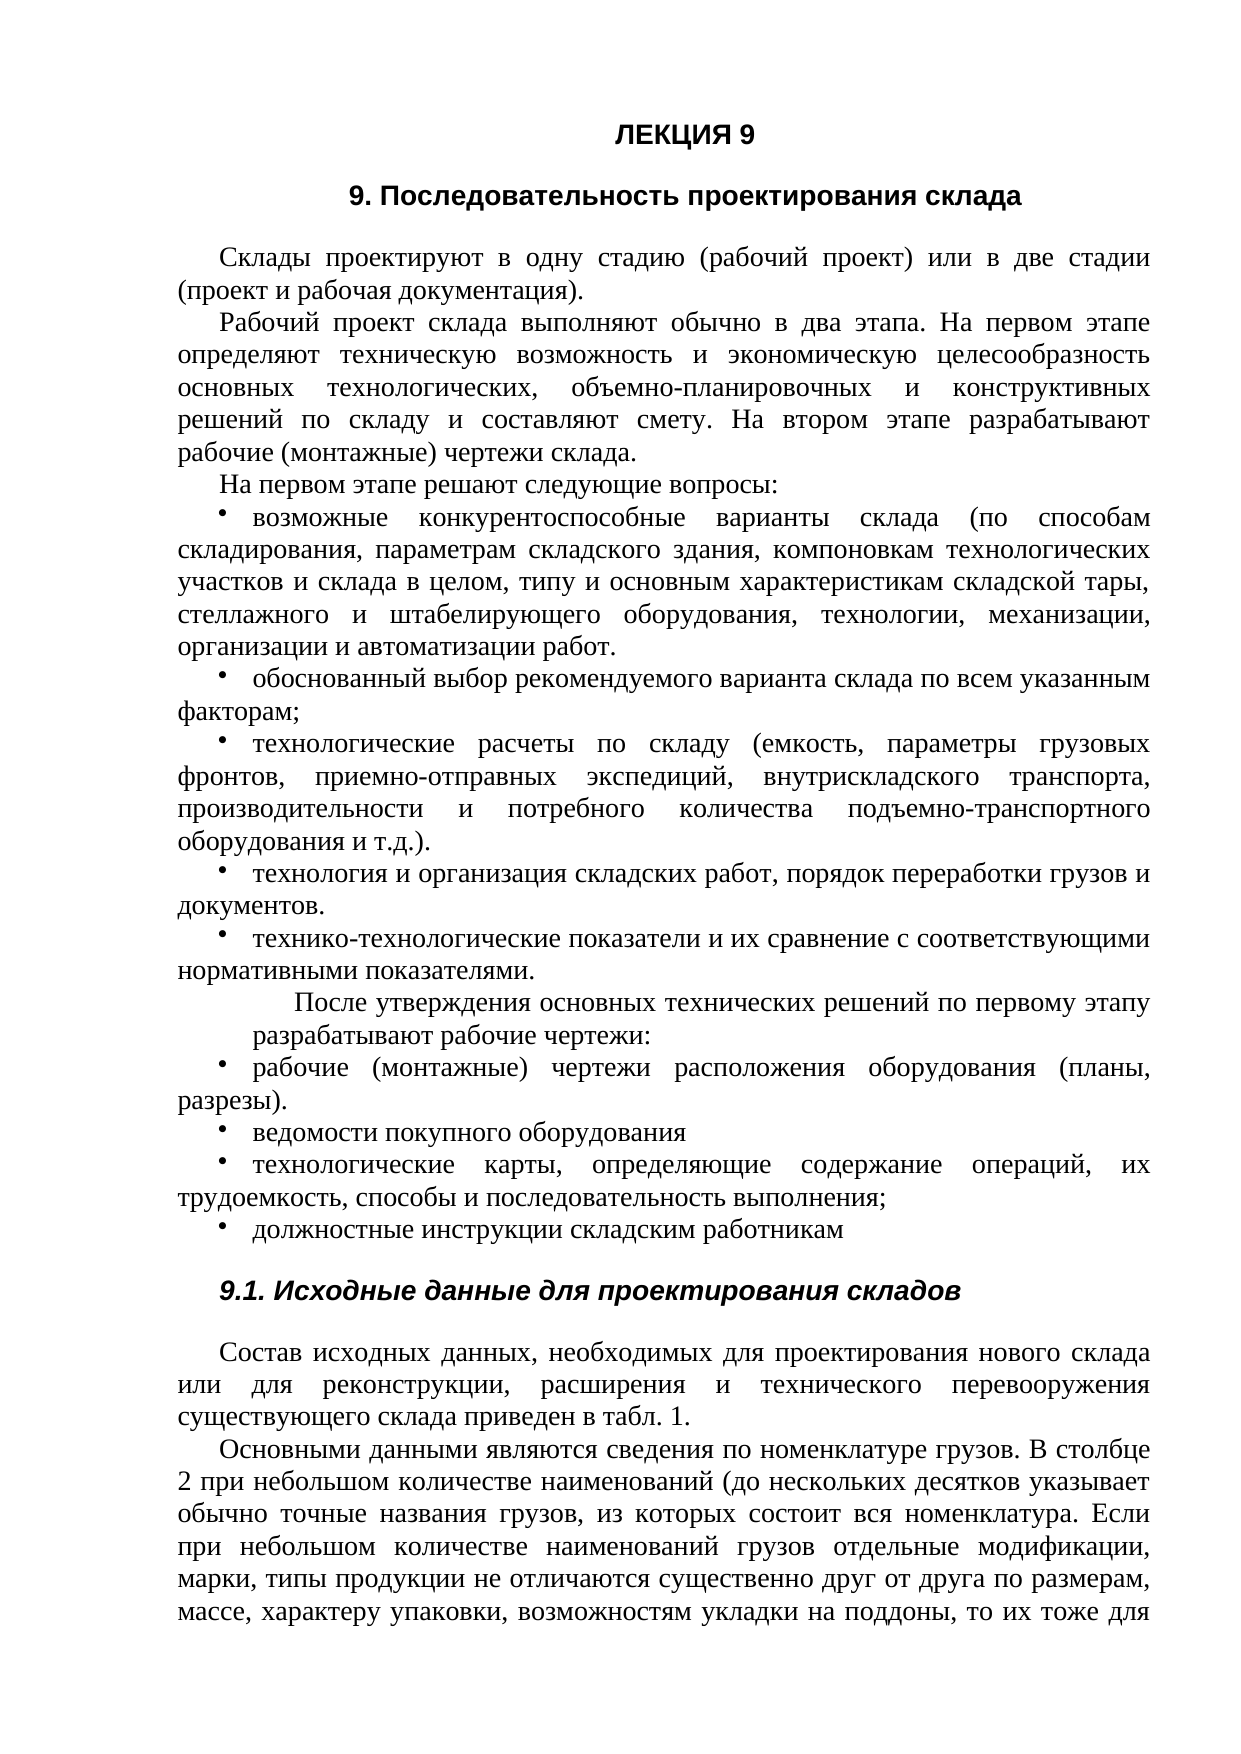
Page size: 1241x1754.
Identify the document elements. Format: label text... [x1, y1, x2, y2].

text После утверждения основных технических решений по первому этапу разрабатывают рабочие чертежи: [252, 986, 1152, 1050]
text 9.1. Исходные данные для проектирования складов [177, 1273, 1152, 1306]
text ЛЕКЦИЯ 9 [177, 118, 1152, 151]
list должностные инструкции складским работникам [177, 1212, 1152, 1245]
list технологические расчеты по складу (емкость, параметры грузовых фронтов, приемно-отправных экспедиций, внутрискладского транспорта, производительности и потребного количества подъемно-транспортного оборудования и т.д.). [177, 726, 1152, 856]
list возможные конкурентоспособные варианты склада (по способам складирования, параметрам складского здания, компоновкам технологических участков и склада в целом, типу и основным характеристикам складской тары, стеллажного и штабелирующего оборудования, технологии, механизации, организации и автоматизации работ. [177, 499, 1152, 662]
text Склады проектируют в одну стадию (рабочий проект) или в две стадии (проект и рабочая документация). [177, 240, 1152, 305]
list обоснованный выбор рекомендуемого варианта склада по всем указанным факторам; [177, 662, 1152, 726]
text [177, 1432, 1152, 1626]
list рабочие (монтажные) чертежи расположения оборудования (планы, разрезы). [177, 1050, 1152, 1115]
text Рабочий проект склада выполняют обычно в два этапа. На первом этапе определяют техническую возможность и экономическую целесообразность основных технологических, объемно-планировочных и конструктивных решений по складу и составляют смету. На втором этапе разрабатывают рабочие (монтажные) чертежи склада. [177, 305, 1152, 467]
list ведомости покупного оборудования [177, 1115, 1152, 1147]
text Состав исходных данных, необходимых для проектирования нового склада или для реконструкции, расширения и технического перевооружения существующего склада приведен в табл. 1. [177, 1334, 1152, 1432]
list технико-технологические показатели и их сравнение с соответствующими нормативными показателями. [177, 921, 1152, 986]
list технология и организация складских работ, порядок переработки грузов и документов. [177, 856, 1152, 921]
text 9. Последовательность проектирования склада [177, 179, 1152, 212]
list технологические карты, определяющие содержание операций, их трудоемкость, способы и последовательность выполнения; [177, 1147, 1152, 1212]
text На первом этапе решают следующие вопросы: [177, 467, 1152, 499]
